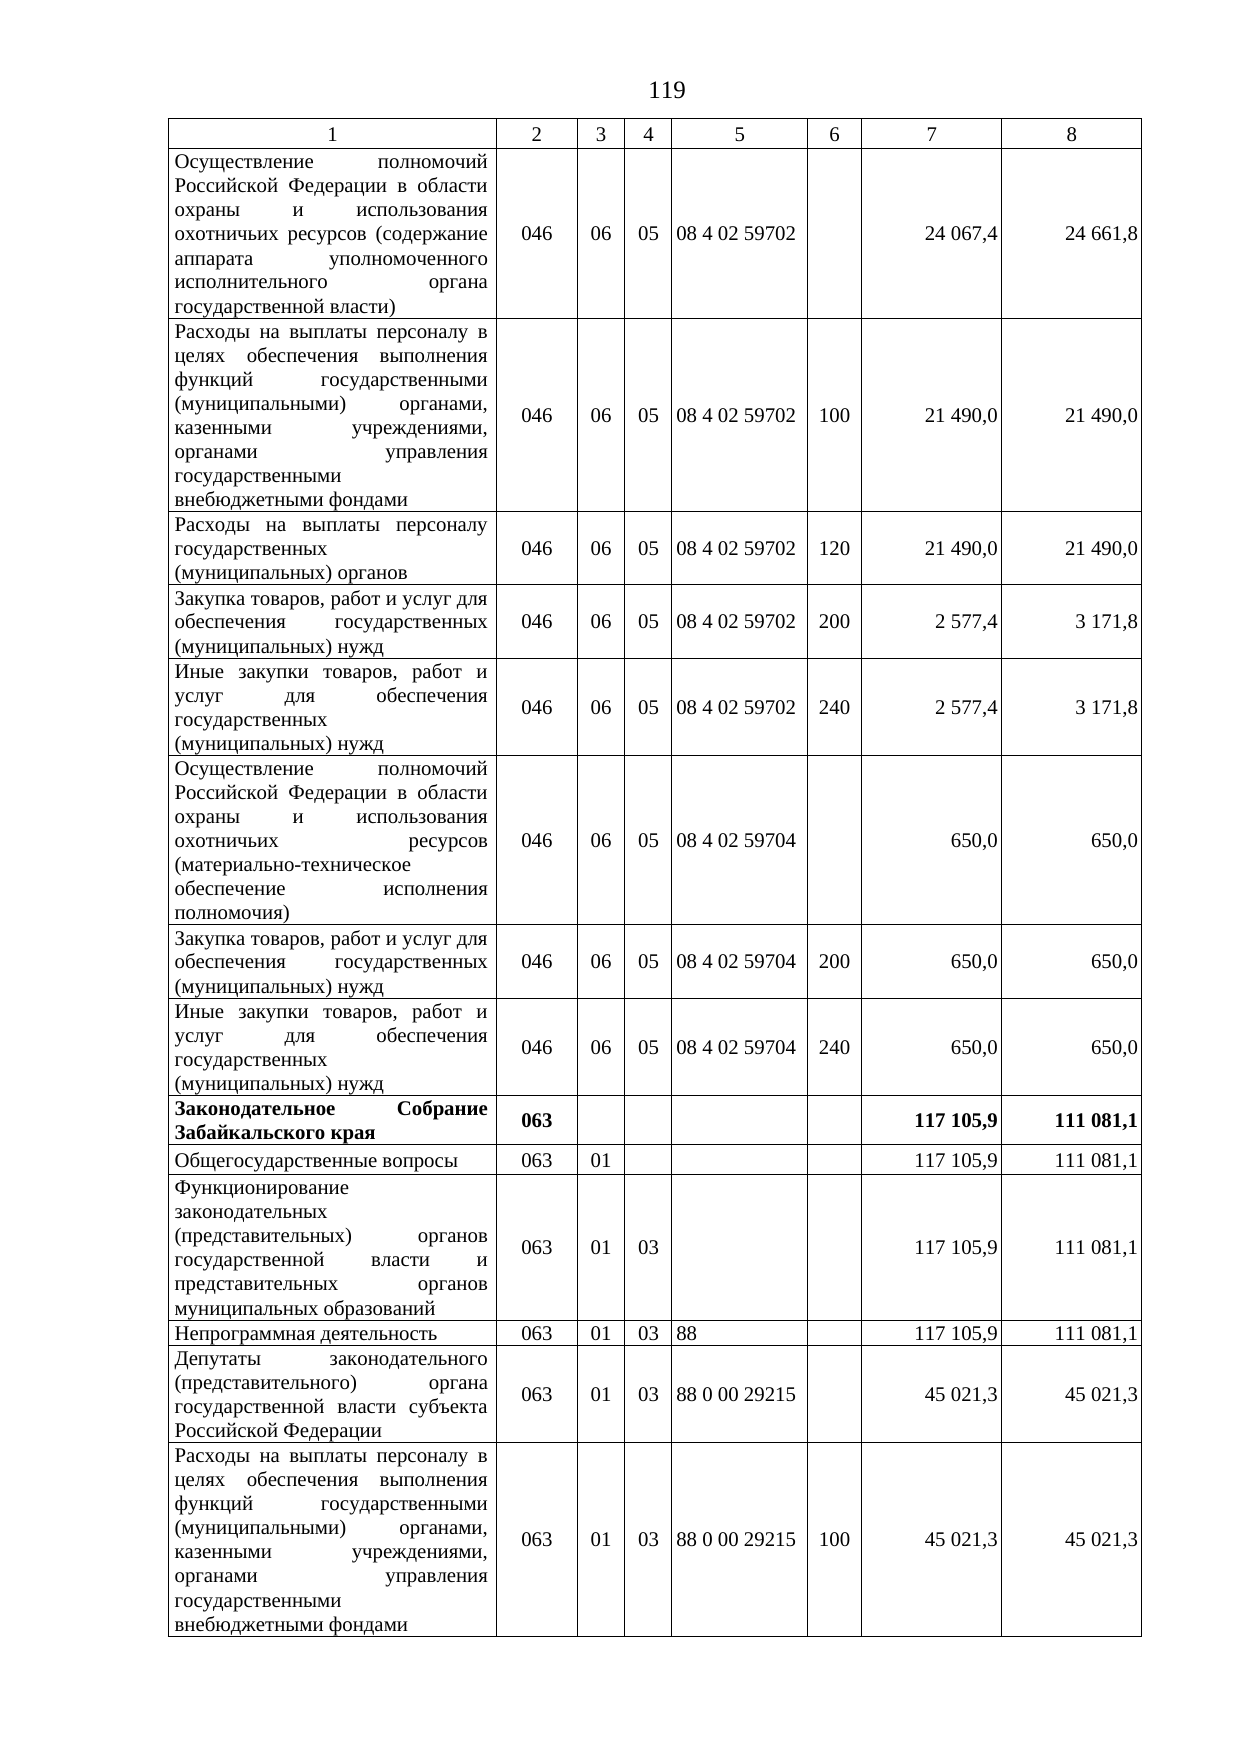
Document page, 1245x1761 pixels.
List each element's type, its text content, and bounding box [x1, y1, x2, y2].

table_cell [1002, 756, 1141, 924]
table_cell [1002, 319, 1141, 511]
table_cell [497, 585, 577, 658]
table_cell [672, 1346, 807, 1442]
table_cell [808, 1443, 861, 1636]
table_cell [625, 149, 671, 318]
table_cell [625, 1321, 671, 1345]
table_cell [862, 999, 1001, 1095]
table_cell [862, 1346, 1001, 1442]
table_header 4 [625, 119, 671, 148]
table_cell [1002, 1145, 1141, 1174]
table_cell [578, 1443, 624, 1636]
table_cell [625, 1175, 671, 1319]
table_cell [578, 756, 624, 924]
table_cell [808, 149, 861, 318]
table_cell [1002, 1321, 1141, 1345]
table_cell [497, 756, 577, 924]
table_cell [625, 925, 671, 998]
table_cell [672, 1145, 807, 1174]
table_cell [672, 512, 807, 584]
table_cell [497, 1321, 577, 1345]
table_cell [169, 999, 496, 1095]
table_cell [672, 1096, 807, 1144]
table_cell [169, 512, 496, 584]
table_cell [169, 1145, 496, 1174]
table_header 7 [862, 119, 1001, 148]
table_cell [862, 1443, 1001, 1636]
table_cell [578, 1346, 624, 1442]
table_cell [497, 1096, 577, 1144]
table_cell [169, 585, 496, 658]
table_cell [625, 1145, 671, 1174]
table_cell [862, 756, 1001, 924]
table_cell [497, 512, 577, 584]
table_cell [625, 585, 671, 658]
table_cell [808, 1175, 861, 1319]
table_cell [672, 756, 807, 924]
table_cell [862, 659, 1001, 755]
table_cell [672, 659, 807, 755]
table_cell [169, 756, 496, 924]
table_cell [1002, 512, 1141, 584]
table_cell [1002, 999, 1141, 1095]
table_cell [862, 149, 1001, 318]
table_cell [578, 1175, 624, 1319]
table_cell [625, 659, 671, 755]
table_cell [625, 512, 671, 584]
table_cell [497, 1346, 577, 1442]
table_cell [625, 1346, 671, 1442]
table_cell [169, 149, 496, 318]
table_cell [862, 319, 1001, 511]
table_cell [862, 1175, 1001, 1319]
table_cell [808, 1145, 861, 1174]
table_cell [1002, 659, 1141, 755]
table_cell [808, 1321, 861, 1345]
table_header 2 [497, 119, 577, 148]
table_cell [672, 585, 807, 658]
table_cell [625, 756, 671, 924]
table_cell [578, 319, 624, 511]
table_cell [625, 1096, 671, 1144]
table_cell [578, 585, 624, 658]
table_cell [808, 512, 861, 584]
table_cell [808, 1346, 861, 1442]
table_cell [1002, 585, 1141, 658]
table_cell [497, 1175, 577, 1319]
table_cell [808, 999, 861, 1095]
table_header 3 [578, 119, 624, 148]
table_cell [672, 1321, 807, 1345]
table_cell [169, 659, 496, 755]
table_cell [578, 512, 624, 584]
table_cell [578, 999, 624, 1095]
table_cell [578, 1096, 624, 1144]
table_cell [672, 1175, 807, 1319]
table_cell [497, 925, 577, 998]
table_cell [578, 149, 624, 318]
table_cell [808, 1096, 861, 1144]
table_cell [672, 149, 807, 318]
table_header 6 [808, 119, 861, 148]
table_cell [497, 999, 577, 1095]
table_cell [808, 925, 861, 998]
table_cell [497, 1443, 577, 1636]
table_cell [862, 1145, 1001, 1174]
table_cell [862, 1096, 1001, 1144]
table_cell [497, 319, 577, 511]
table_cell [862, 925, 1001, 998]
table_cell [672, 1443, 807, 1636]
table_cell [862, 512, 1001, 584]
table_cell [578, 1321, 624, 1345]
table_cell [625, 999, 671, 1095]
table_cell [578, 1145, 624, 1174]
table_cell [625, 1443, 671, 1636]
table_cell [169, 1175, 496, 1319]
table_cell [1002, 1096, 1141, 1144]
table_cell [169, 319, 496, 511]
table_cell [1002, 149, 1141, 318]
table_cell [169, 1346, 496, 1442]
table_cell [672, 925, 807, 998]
table_header 1 [169, 119, 496, 148]
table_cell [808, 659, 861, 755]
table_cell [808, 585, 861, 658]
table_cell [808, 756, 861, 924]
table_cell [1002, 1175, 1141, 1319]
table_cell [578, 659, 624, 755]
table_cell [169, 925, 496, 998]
table_header 8 [1002, 119, 1141, 148]
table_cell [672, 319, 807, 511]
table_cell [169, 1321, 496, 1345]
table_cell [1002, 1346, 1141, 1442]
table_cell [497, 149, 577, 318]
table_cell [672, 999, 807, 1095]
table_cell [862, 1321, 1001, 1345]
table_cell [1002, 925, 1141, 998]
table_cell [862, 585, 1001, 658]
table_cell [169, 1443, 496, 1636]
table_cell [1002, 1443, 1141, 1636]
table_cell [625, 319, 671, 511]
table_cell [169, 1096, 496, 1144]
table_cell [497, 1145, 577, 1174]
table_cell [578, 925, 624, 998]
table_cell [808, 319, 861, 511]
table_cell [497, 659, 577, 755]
table_header 5 [672, 119, 807, 148]
